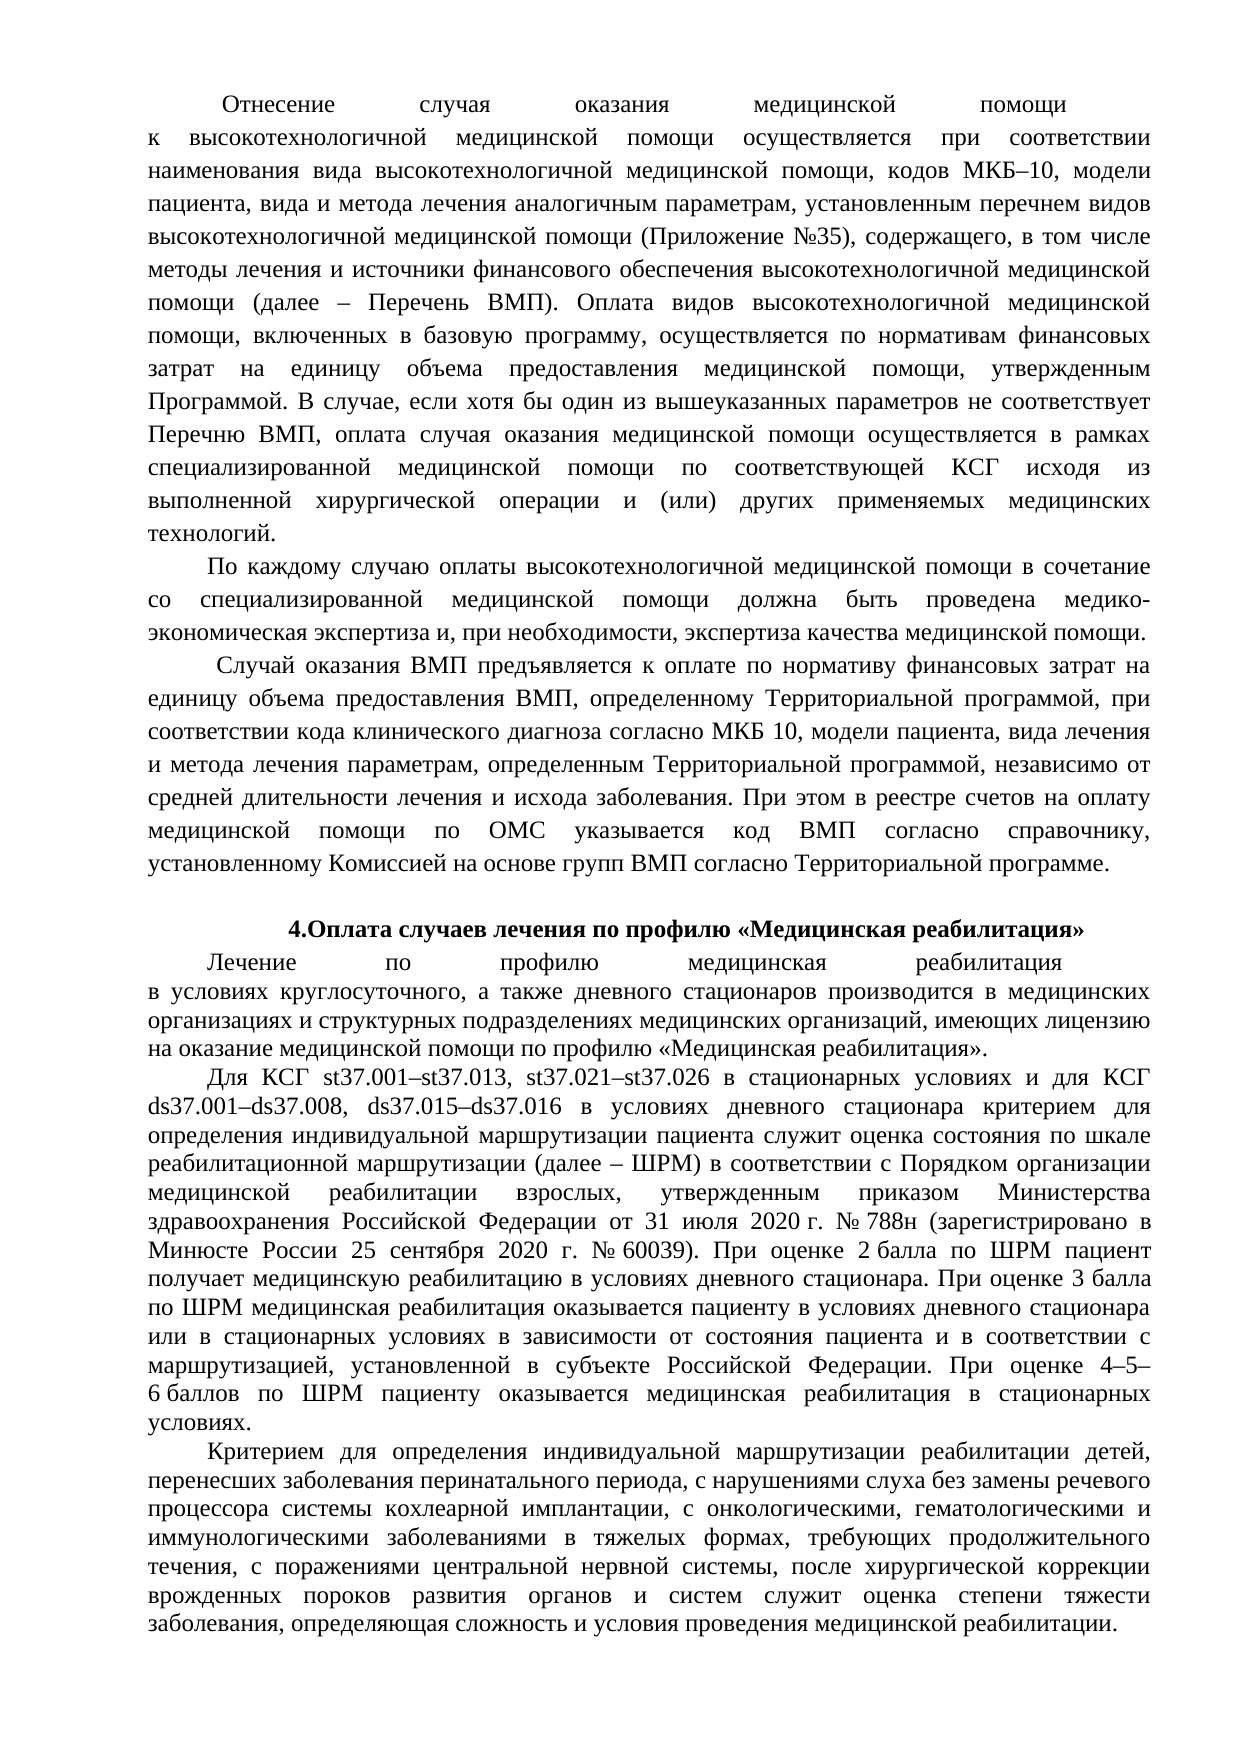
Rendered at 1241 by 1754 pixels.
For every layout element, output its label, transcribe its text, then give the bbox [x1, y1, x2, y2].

text Критерием для определения индивидуальной маршрутизации реабилитации детей, перенесших заболевания перинатального периода, с нарушениями слуха без замены речевого процессора системы кохлеарной имплантации, с онкологическими, гематологическими и иммунологическими заболеваниями в тяжелых формах, требующих продолжительного течения, с поражениями центральной нервной системы, после хирургической коррекции врожденных пороков развития органов и систем служит оценка степени тяжести заболевания, определяющая сложность и условия проведения медицинской реабилитации. [148, 1436, 1152, 1637]
text Для КСГ st37.001–st37.013, st37.021–st37.026 в стационарных условиях и для КСГ ds37.001–ds37.008, ds37.015–ds37.016 в условиях дневного стационара критерием для определения индивидуальной маршрутизации пациента служит оценка состояния по шкале реабилитационной маршрутизации (далее – ШРМ) в соответствии с Порядком организации медицинской реабилитации взрослых, утвержденным приказом Министерства здравоохранения Российской Федерации от 31 июля 2020 г. № 788н (зарегистрировано в Минюсте России 25 сентября 2020 г. № 60039). При оценке 2 балла по ШРМ пациент получает медицинскую реабилитацию в условиях дневного стационара. При оценке 3 балла по ШРМ медицинская реабилитация оказывается пациенту в условиях дневного стационара или в стационарных условиях в зависимости от состояния пациента и в соответствии с маршрутизацией, установленной в субъекте Российской Федерации. При оценке 4–5–6 баллов по ШРМ пациенту оказывается медицинская реабилитация в стационарных условиях. [148, 1062, 1152, 1436]
text По каждому случаю оплаты высокотехнологичной медицинской помощи в сочетание со специализированной медицинской помощи должна быть проведена медико-экономическая экспертиза и, при необходимости, экспертиза качества медицинской помощи. [148, 551, 1152, 646]
text Лечение по профилю медицинская реабилитация в условиях круглосуточного, а также дневного стационаров производится в медицинских организациях и структурных подразделениях медицинских организаций, имеющих лицензию на оказание медицинской помощи по профилю «Медицинская реабилитация». [148, 947, 1152, 1062]
text Случай оказания ВМП предъявляется к оплате по нормативу финансовых затрат на единицу объема предоставления ВМП, определенному Территориальной программой, при соответствии кода клинического диагноза согласно МКБ 10, модели пациента, вида лечения и метода лечения параметрам, определенным Территориальной программой, независимо от средней длительности лечения и исхода заболевания. При этом в реестре счетов на оплату медицинской помощи по ОМС указывается код ВМП согласно справочнику, установленному Комиссией на основе групп ВМП согласно Территориальной программе. [148, 650, 1152, 877]
text Отнесение случая оказания медицинской помощи к высокотехнологичной медицинской помощи осуществляется при соответствии наименования вида высокотехнологичной медицинской помощи, кодов МКБ–10, модели пациента, вида и метода лечения аналогичным параметрам, установленным перечнем видов высокотехнологичной медицинской помощи (Приложение №35), содержащего, в том числе методы лечения и источники финансового обеспечения высокотехнологичной медицинской помощи (далее – Перечень ВМП). Оплата видов высокотехнологичной медицинской помощи, включенных в базовую программу, осуществляется по нормативам финансовых затрат на единицу объема предоставления медицинской помощи, утвержденным Программой. В случае, если хотя бы один из вышеуказанных параметров не соответствует Перечню ВМП, оплата случая оказания медицинской помощи осуществляется в рамках специализированной медицинской помощи по соответствующей КСГ исходя из выполненной хирургической операции и (или) других применяемых медицинских технологий. [148, 89, 1152, 547]
text 4.Оплата случаев лечения по профилю «Медицинская реабилитация» [148, 914, 1152, 943]
